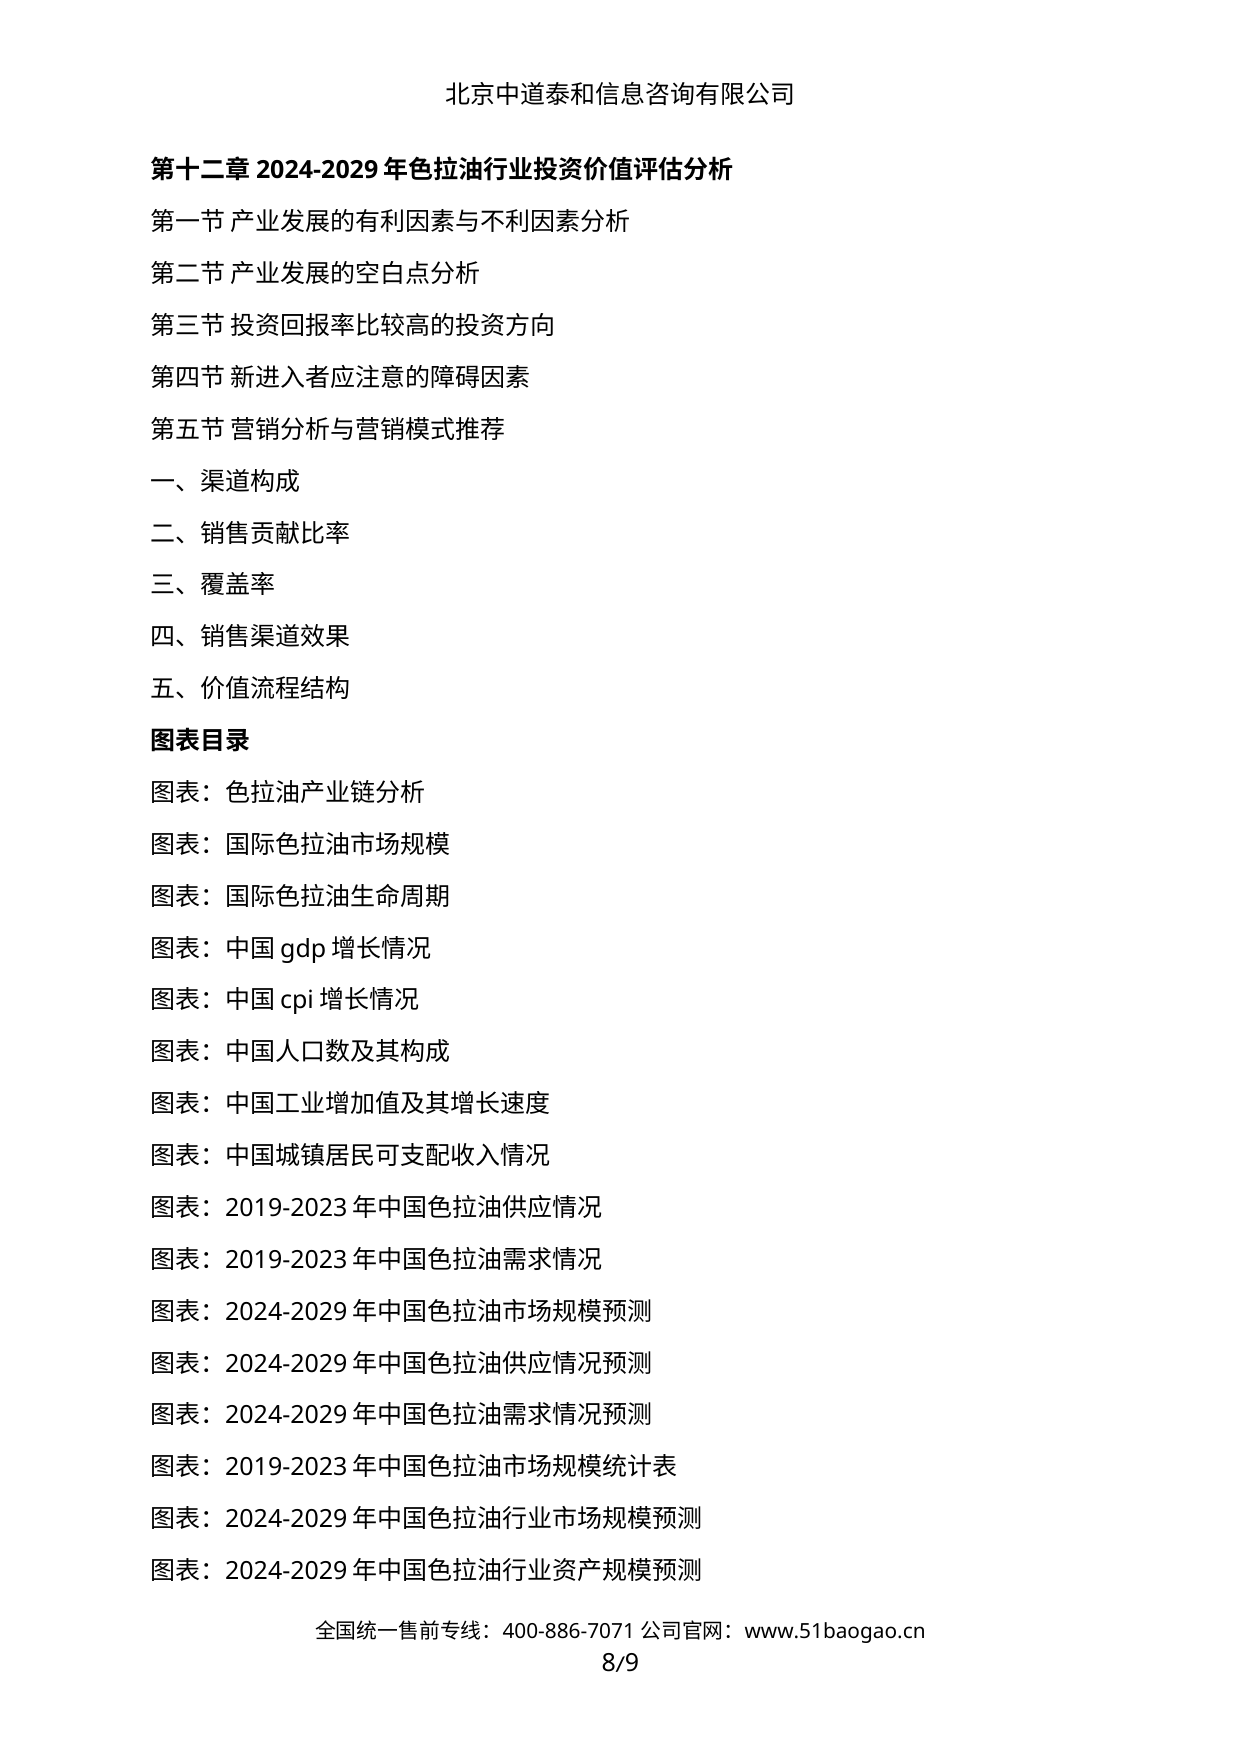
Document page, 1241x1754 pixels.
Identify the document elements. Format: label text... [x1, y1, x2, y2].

text 第二节 产业发展的空白点分析 [150, 254, 1090, 290]
text 图表：2024-2029年中国色拉油行业市场规模预测 [150, 1499, 1090, 1535]
text 四、销售渠道效果 [150, 617, 1090, 653]
text 图表：2019-2023年中国色拉油供应情况 [150, 1187, 1090, 1224]
text 图表：中国城镇居民可支配收入情况 [150, 1136, 1090, 1172]
text 图表：2019-2023年中国色拉油需求情况 [150, 1239, 1090, 1276]
text 二、销售贡献比率 [150, 513, 1090, 549]
text 图表：中国cpi增长情况 [150, 980, 1090, 1016]
text 一、渠道构成 [150, 461, 1090, 497]
text 第五节 营销分析与营销模式推荐 [150, 409, 1090, 446]
text 图表：2024-2029年中国色拉油市场规模预测 [150, 1291, 1090, 1327]
text 图表：2024-2029年中国色拉油需求情况预测 [150, 1395, 1090, 1431]
text 图表目录 [150, 721, 1090, 757]
text 第十二章 2024-2029年色拉油行业投资价值评估分析 [150, 150, 1090, 186]
text 图表：色拉油产业链分析 [150, 772, 1090, 809]
text 图表：2024-2029年中国色拉油供应情况预测 [150, 1343, 1090, 1379]
text 图表：中国工业增加值及其增长速度 [150, 1084, 1090, 1120]
text 图表：中国人口数及其构成 [150, 1032, 1090, 1068]
text 第四节 新进入者应注意的障碍因素 [150, 357, 1090, 394]
text 图表：2019-2023年中国色拉油市场规模统计表 [150, 1447, 1090, 1483]
text 图表：中国gdp增长情况 [150, 928, 1090, 964]
text 五、价值流程结构 [150, 669, 1090, 705]
text 图表：2024-2029年中国色拉油行业资产规模预测 [150, 1551, 1090, 1587]
text 图表：国际色拉油生命周期 [150, 876, 1090, 912]
text 第三节 投资回报率比较高的投资方向 [150, 306, 1090, 342]
text 第一节 产业发展的有利因素与不利因素分析 [150, 202, 1090, 238]
text 图表：国际色拉油市场规模 [150, 824, 1090, 861]
text 三、覆盖率 [150, 565, 1090, 601]
